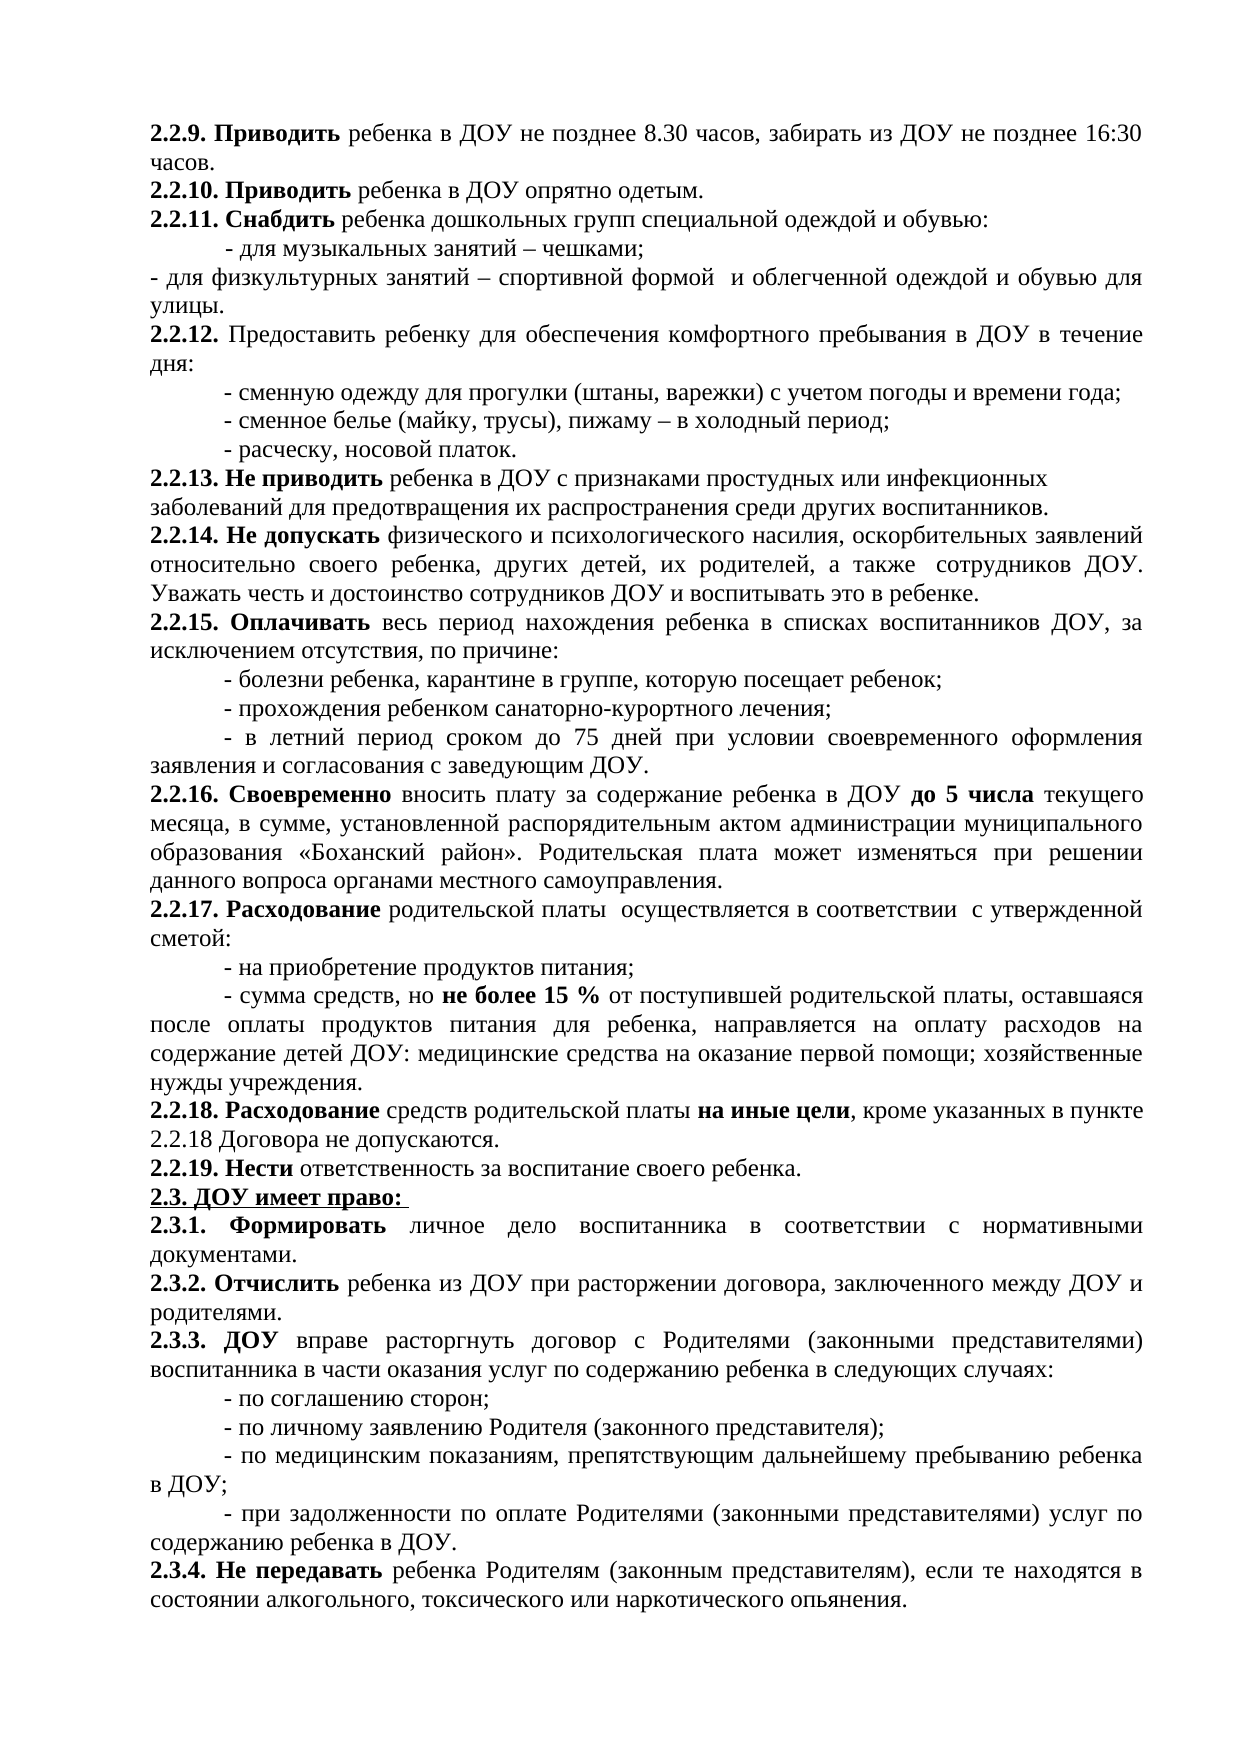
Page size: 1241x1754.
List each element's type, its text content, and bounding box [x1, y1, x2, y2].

text 2.2.12. Предоставить ребенку для обеспечения комфортного пребывания в ДОУ в течение дня: [150, 319, 1144, 377]
text 2.3.2. Отчислить ребенка из ДОУ при расторжении договора, заключенного между ДОУ и родителями. [150, 1268, 1144, 1326]
text - сменную одежду для прогулки (штаны, варежки) с учетом погоды и времени года; [150, 377, 1144, 406]
text - на приобретение продуктов питания; [150, 952, 1144, 981]
text 2.2.9. Приводить ребенка в ДОУ не позднее 8.30 часов, забирать из ДОУ не позднее 16:30 часов. [150, 118, 1144, 176]
text 2.2.17. Расходование родительской платы осуществляется в соответствии с утвержденной сметой: [150, 894, 1144, 952]
text 2.2.15. Оплачивать весь период нахождения ребенка в списках воспитанников ДОУ, за исключением отсутствия, по причине: [150, 607, 1144, 664]
text - для музыкальных занятий – чешками; [150, 233, 1144, 262]
text - для физкультурных занятий – спортивной формой и облегченной одеждой и обувью для улицы. [150, 262, 1144, 319]
text - при задолженности по оплате Родителями (законными представителями) услуг по содержанию ребенка в ДОУ. [150, 1498, 1144, 1556]
text 2.2.19. Нести ответственность за воспитание своего ребенка. [150, 1153, 1144, 1182]
text 2.2.18. Расходование средств родительской платы на иные цели, кроме указанных в пункте 2.2.18 Договора не допускаются. [150, 1096, 1144, 1153]
text - в летний период сроком до 75 дней при условии своевременного оформления заявления и согласования с заведующим ДОУ. [150, 722, 1144, 779]
text 2.3. ДОУ имеет право: [150, 1182, 1144, 1211]
text - расческу, носовой платок. [150, 434, 1144, 463]
text - сумма средств, но не более 15 % от поступившей родительской платы, оставшаяся после оплаты продуктов питания для ребенка, направляется на оплату расходов на содержание детей ДОУ: медицинские средства на оказание первой помощи; хозяйственные нужды учреждения. [150, 981, 1144, 1096]
text 2.2.13. Не приводить ребенка в ДОУ с признаками простудных или инфекционных заболеваний для предотвращения их распространения среди других воспитанников. [150, 463, 1144, 521]
text 2.2.14. Не допускать физического и психологического насилия, оскорбительных заявлений относительно своего ребенка, других детей, их родителей, а также сотрудников ДОУ. Уважать честь и достоинство сотрудников ДОУ и воспитывать это в ребенке. [150, 521, 1144, 607]
text 2.3.4. Не передавать ребенка Родителям (законным представителям), если те находятся в состоянии алкогольного, токсического или наркотического опьянения. [150, 1556, 1144, 1613]
text 2.2.11. Снабдить ребенка дошкольных групп специальной одеждой и обувью: [150, 204, 1144, 233]
text - по соглашению сторон; [150, 1383, 1144, 1412]
text - прохождения ребенком санаторно-курортного лечения; [150, 693, 1144, 722]
text 2.3.3. ДОУ вправе расторгнуть договор с Родителями (законными представителями) воспитанника в части оказания услуг по содержанию ребенка в следующих случаях: [150, 1326, 1144, 1383]
text 2.3.1. Формировать личное дело воспитанника в соответствии с нормативными документами. [150, 1211, 1144, 1268]
text 2.2.16. Своевременно вносить плату за содержание ребенка в ДОУ до 5 числа текущего месяца, в сумме, установленной распорядительным актом администрации муниципального образования «Боханский район». Родительская плата может изменяться при решении данного вопроса органами местного самоуправления. [150, 779, 1144, 894]
text - сменное белье (майку, трусы), пижаму – в холодный период; [150, 406, 1144, 434]
text - по личному заявлению Родителя (законного представителя); [150, 1412, 1144, 1441]
text 2.2.10. Приводить ребенка в ДОУ опрятно одетым. [150, 176, 1144, 204]
text - болезни ребенка, карантине в группе, которую посещает ребенок; [150, 664, 1144, 693]
text - по медицинским показаниям, препятствующим дальнейшему пребыванию ребенка в ДОУ; [150, 1441, 1144, 1498]
